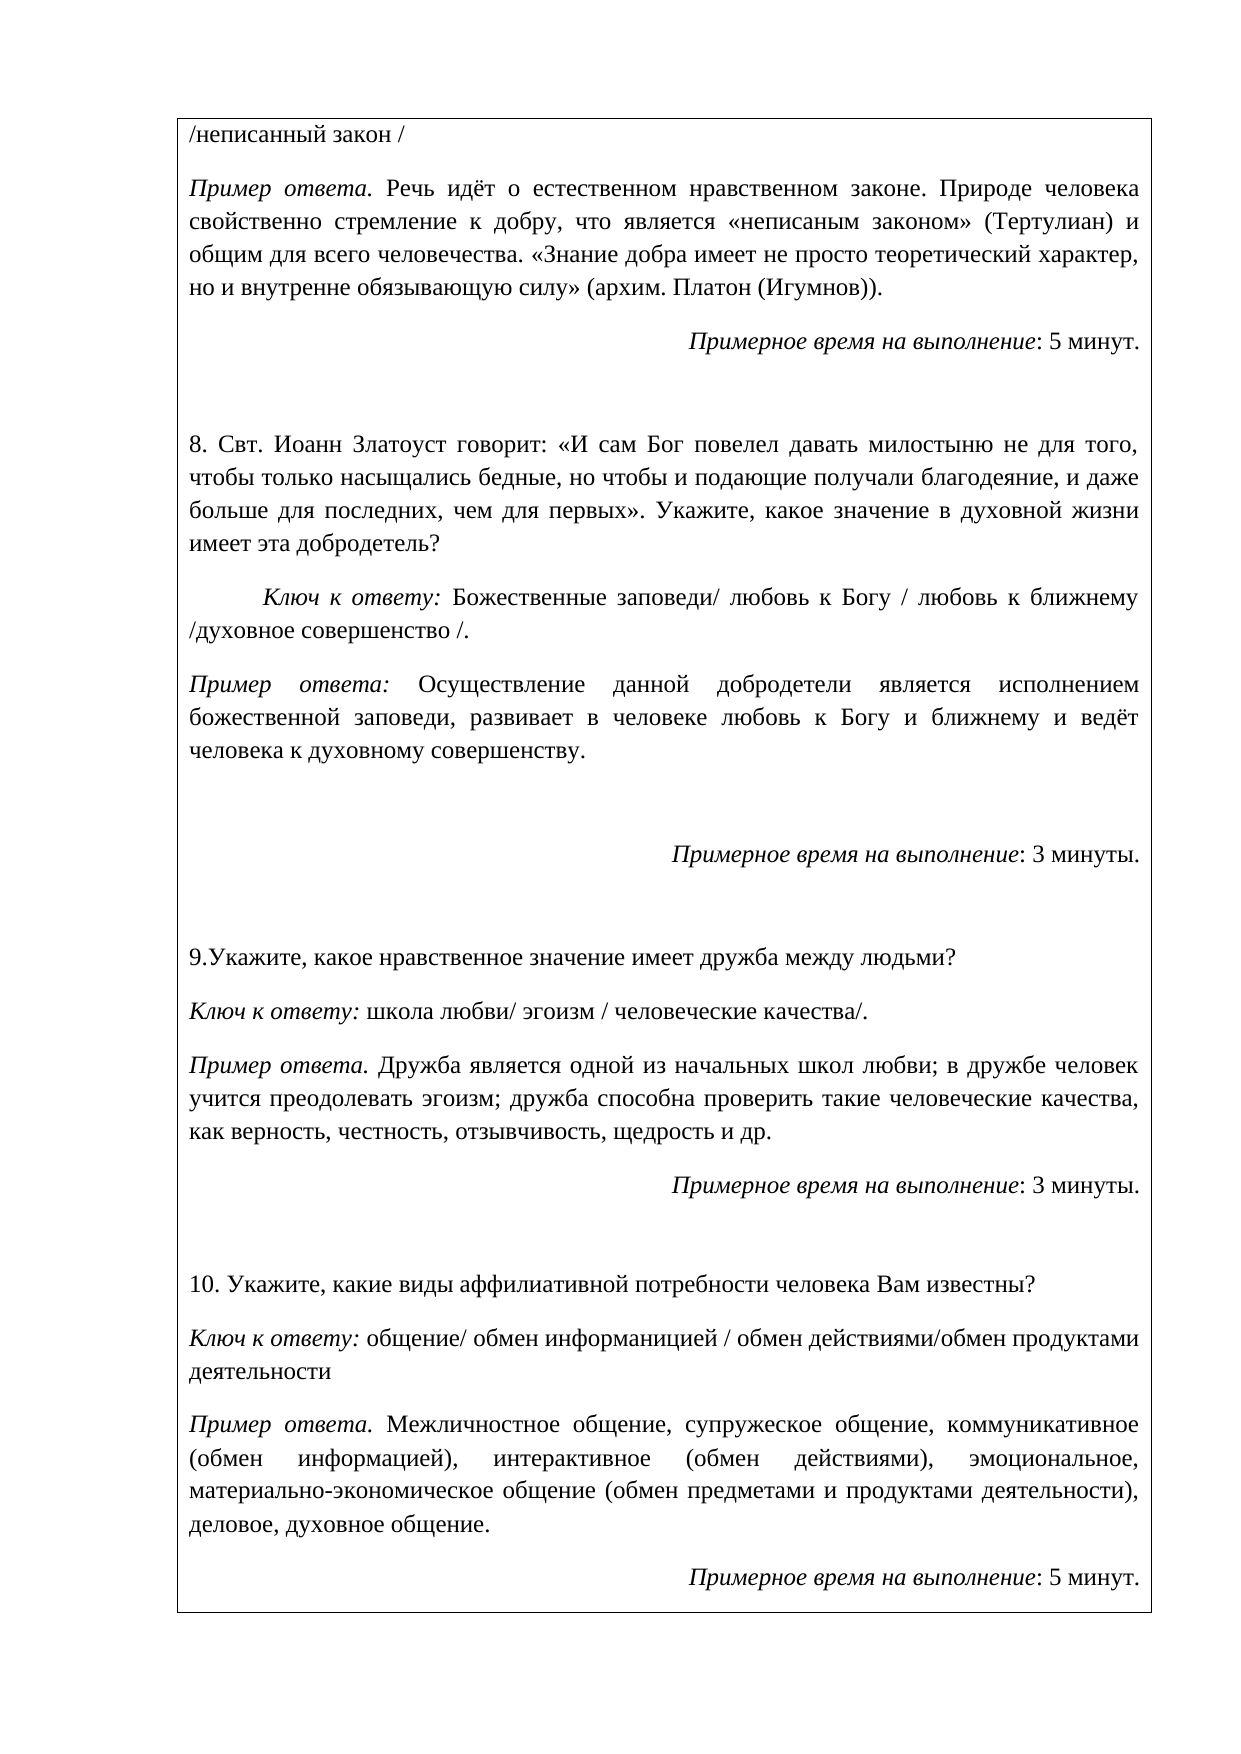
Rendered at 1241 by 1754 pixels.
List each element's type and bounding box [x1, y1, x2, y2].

table_header [178, 119, 1151, 1612]
